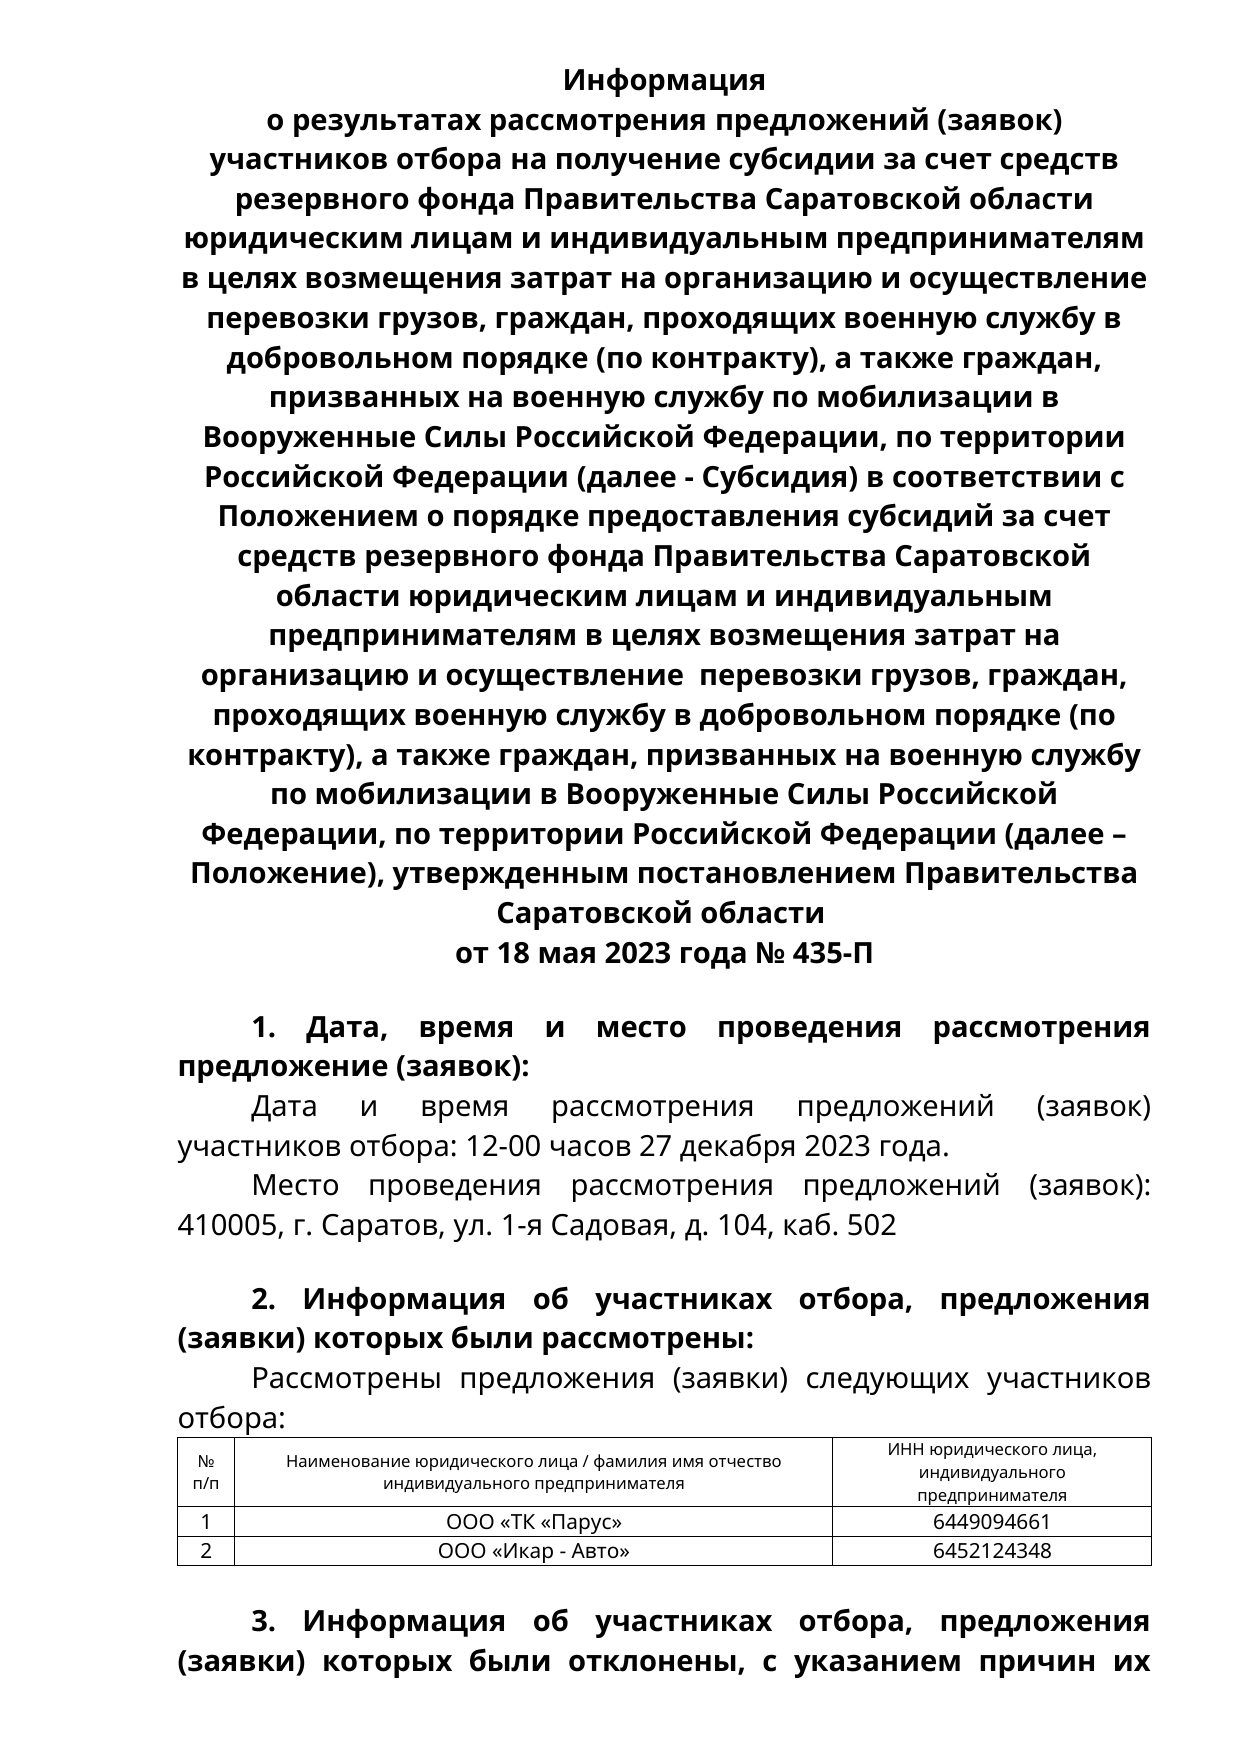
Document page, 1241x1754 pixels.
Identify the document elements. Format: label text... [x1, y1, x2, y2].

title Рассмотрены предложения (заявки) следующих участников отбора: [177, 1357, 1152, 1437]
title Дата и время рассмотрения предложений (заявок) участников отбора: 12-00 часов 27 декабря 2023 года. [177, 1085, 1152, 1165]
table_header Наименование юридического лица / фамилия имя отчество индивидуального предпринимателя [235, 1438, 832, 1506]
text 1. Дата, время и место проведения рассмотрения предложение (заявок): [177, 1006, 1152, 1085]
table_cell ООО «Икар - Авто» [235, 1537, 832, 1565]
text Информация [177, 59, 1152, 99]
text о результатах рассмотрения предложений (заявок) участников отбора на получение субсидии за счет средств резервного фонда Правительства Саратовской области юридическим лицам и индивидуальным предпринимателям в целях возмещения затрат на организацию и осуществление перевозки грузов, граждан, проходящих военную службу в добровольном порядке (по контракту), а также граждан, призванных на военную службу по мобилизации в Вооруженные Силы Российской Федерации, по территории Российской Федерации (далее - Субсидия) в соответствии с Положением о порядке предоставления субсидий за счет средств резервного фонда Правительства Саратовской области юридическим лицам и индивидуальным предпринимателям в целях возмещения затрат на организацию и осуществление перевозки грузов, граждан, проходящих военную службу в добровольном порядке (по контракту), а также граждан, призванных на военную службу по мобилизации в Вооруженные Силы Российской Федерации, по территории Российской Федерации (далее – Положение), утвержденным постановлением Правительства Саратовской области от 18 мая 2023 года № 435-П [177, 99, 1152, 972]
table_header № п/п [178, 1438, 234, 1506]
table_cell ООО «ТК «Парус» [235, 1507, 832, 1536]
table_header ИНН юридического лица, индивидуального предпринимателя [833, 1438, 1151, 1506]
table_cell 2 [178, 1537, 234, 1565]
table_cell 6452124348 [833, 1537, 1151, 1565]
title Место проведения рассмотрения предложений (заявок): 410005, г. Саратов, ул. 1-я Садовая, д. 104, каб. 502 [177, 1165, 1152, 1244]
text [177, 1600, 1152, 1679]
table_cell 1 [178, 1507, 234, 1536]
table_cell 6449094661 [833, 1507, 1151, 1536]
title 2. Информация об участниках отбора, предложения (заявки) которых были рассмотрены: [177, 1278, 1152, 1357]
